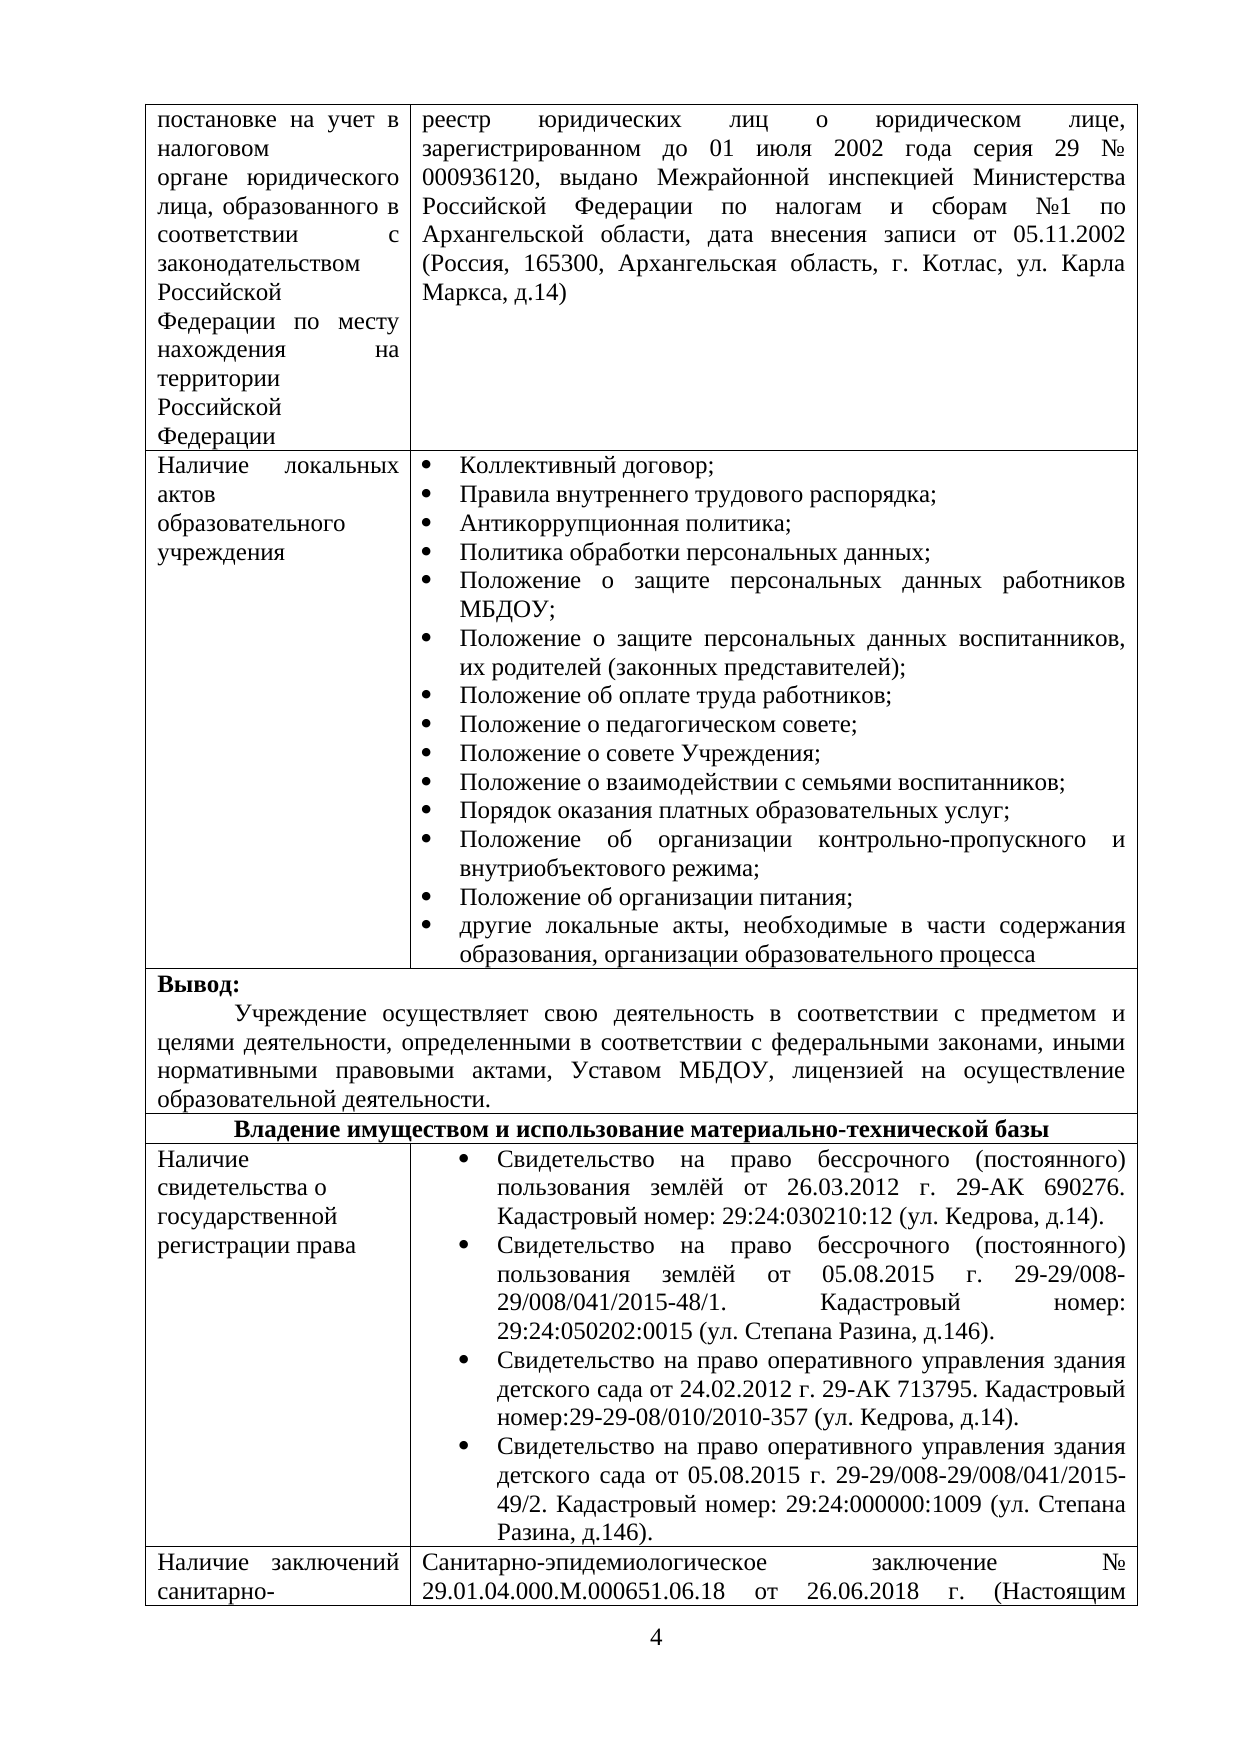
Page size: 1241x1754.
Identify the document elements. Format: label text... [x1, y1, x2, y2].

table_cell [146, 105, 410, 449]
table_cell Наличие свидетельства о государственной регистрации права [146, 1144, 410, 1546]
table_cell Вывод: Учреждение осуществляет свою деятельность в соответствии с предметом и целями деятельности, определенными в соответствии с федеральными законами, иными нормативными правовыми актами, Уставом МБДОУ, лицензией на осуществление образовательной деятельности. [146, 969, 1137, 1113]
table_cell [146, 1547, 410, 1605]
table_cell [411, 105, 1137, 449]
table_cell Свидетельство на право бессрочного (постоянного) пользования землёй от 26.03.2012 г. 29-АК 690276. Кадастровый номер: 29:24:030210:12 (ул. Кедрова, д.14). Свидетельство на право бессрочного (постоянного) пользования землёй от 05.08.2015 г. 29-29/008-29/008/041/2015-48/1. Кадастровый номер: 29:24:050202:0015 (ул. Степана Разина, д.146). Свидетельство на право оперативного управления здания детского сада от 24.02.2012 г. 29-АК 713795. Кадастровый номер:29-29-08/010/2010-357 (ул. Кедрова, д.14). Свидетельство на право оперативного управления здания детского сада от 05.08.2015 г. 29-29/008-29/008/041/2015-49/2. Кадастровый номер: 29:24:000000:1009 (ул. Степана Разина, д.146). [411, 1144, 1137, 1546]
table_cell Наличие локальных актов образовательного учреждения [146, 451, 410, 968]
table_cell Коллективный договор; Правила внутреннего трудового распорядка; Антикоррупционная политика; Политика обработки персональных данных; Положение о защите персональных данных работников МБДОУ; Положение о защите персональных данных воспитанников, их родителей (законных представителей); Положение об оплате труда работников; Положение о педагогическом совете; Положение о совете Учреждения; Положение о взаимодействии с семьями воспитанников; Порядок оказания платных образовательных услуг; Положение об организации контрольно-пропускного и внутриобъектового режима; Положение об организации питания; другие локальные акты, необходимые в части содержания образования, организации образовательного процесса [411, 451, 1137, 968]
table_cell Владение имуществом и использование материально-технической базы [146, 1114, 1137, 1143]
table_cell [411, 1547, 1137, 1605]
